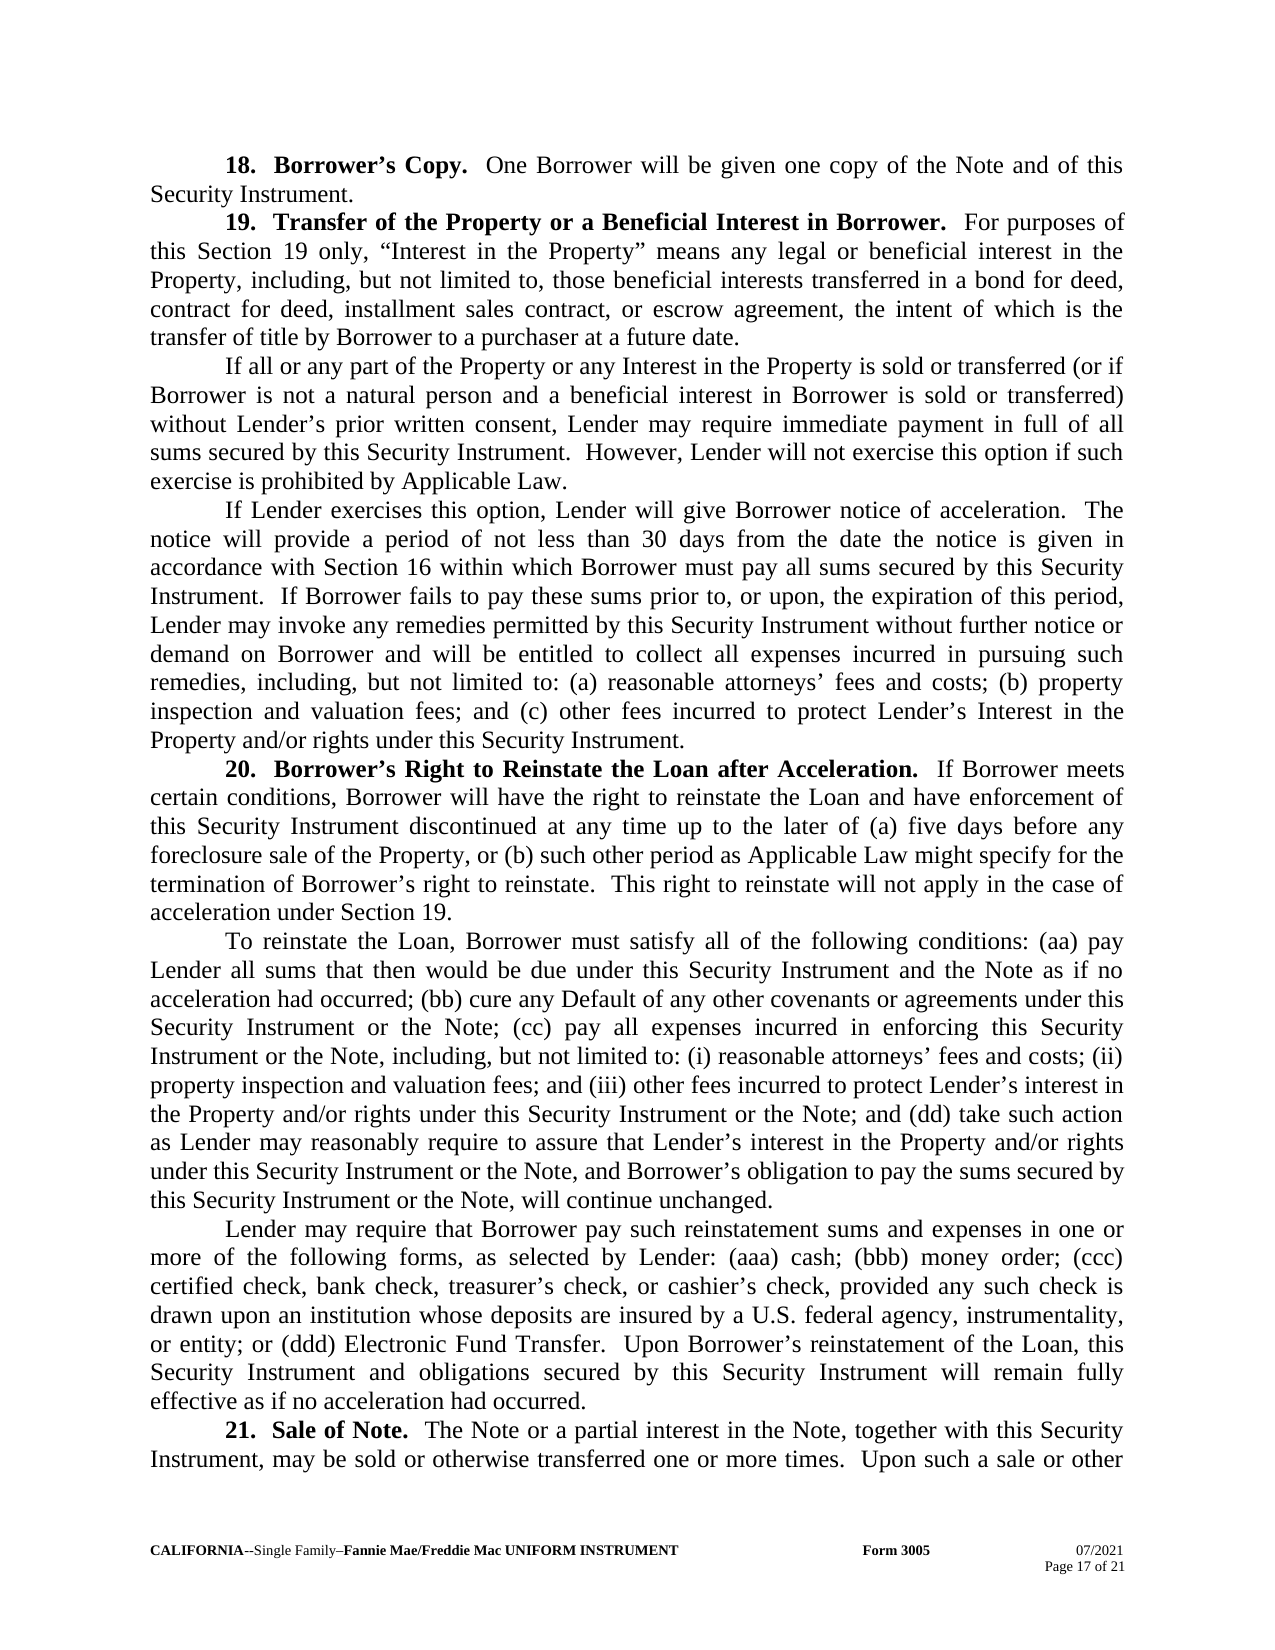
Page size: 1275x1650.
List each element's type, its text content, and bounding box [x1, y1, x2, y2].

text If all or any part of the Property or any Interest in the Property is sold or transferred (or if Borrower is not a natural person and a beneficial interest in Borrower is sold or transferred) without Lender’s prior written consent, Lender may require immediate payment in full of all sums secured by this Security Instrument. However, Lender will not exercise this option if such exercise is prohibited by Applicable Law. [150, 351, 1125, 495]
text Lender may require that Borrower pay such reinstatement sums and expenses in one or more of the following forms, as selected by Lender: (aaa) cash; (bbb) money order; (ccc) certified check, bank check, treasurer’s check, or cashier’s check, provided any such check is drawn upon an institution whose deposits are insured by a U.S. federal agency, instrumentality, or entity; or (ddd) Electronic Fund Transfer. Upon Borrower’s reinstatement of the Loan, this Security Instrument and obligations secured by this Security Instrument will remain fully effective as if no acceleration had occurred. [150, 1214, 1125, 1415]
text 18. Borrower’s Copy. One Borrower will be given one copy of the Note and of this Security Instrument. [150, 150, 1125, 207]
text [150, 1415, 1125, 1472]
text If Lender exercises this option, Lender will give Borrower notice of acceleration. The notice will provide a period of not less than 30 days from the date the notice is given in accordance with Section 16 within which Borrower must pay all sums secured by this Security Instrument. If Borrower fails to pay these sums prior to, or upon, the expiration of this period, Lender may invoke any remedies permitted by this Security Instrument without further notice or demand on Borrower and will be entitled to collect all expenses incurred in pursuing such remedies, including, but not limited to: (a) reasonable attorneys’ fees and costs; (b) property inspection and valuation fees; and (c) other fees incurred to protect Lender’s Interest in the Property and/or rights under this Security Instrument. [150, 495, 1125, 754]
list 19. Transfer of the Property or a Beneficial Interest in Borrower. For purposes of this Section 19 only, “Interest in the Property” means any legal or beneficial interest in the Property, including, but not limited to, those beneficial interests transferred in a bond for deed, contract for deed, installment sales contract, or escrow agreement, the intent of which is the transfer of title by Borrower to a purchaser at a future date. [150, 207, 1125, 351]
text To reinstate the Loan, Borrower must satisfy all of the following conditions: (aa) pay Lender all sums that then would be due under this Security Instrument and the Note as if no acceleration had occurred; (bb) cure any Default of any other covenants or agreements under this Security Instrument or the Note; (cc) pay all expenses incurred in enforcing this Security Instrument or the Note, including, but not limited to: (i) reasonable attorneys’ fees and costs; (ii) property inspection and valuation fees; and (iii) other fees incurred to protect Lender’s interest in the Property and/or rights under this Security Instrument or the Note; and (dd) take such action as Lender may reasonably require to assure that Lender’s interest in the Property and/or rights under this Security Instrument or the Note, and Borrower’s obligation to pay the sums secured by this Security Instrument or the Note, will continue unchanged. [150, 926, 1125, 1214]
text 20. Borrower’s Right to Reinstate the Loan after Acceleration. If Borrower meets certain conditions, Borrower will have the right to reinstate the Loan and have enforcement of this Security Instrument discontinued at any time up to the later of (a) five days before any foreclosure sale of the Property, or (b) such other period as Applicable Law might specify for the termination of Borrower’s right to reinstate. This right to reinstate will not apply in the case of acceleration under Section 19. [150, 754, 1125, 926]
